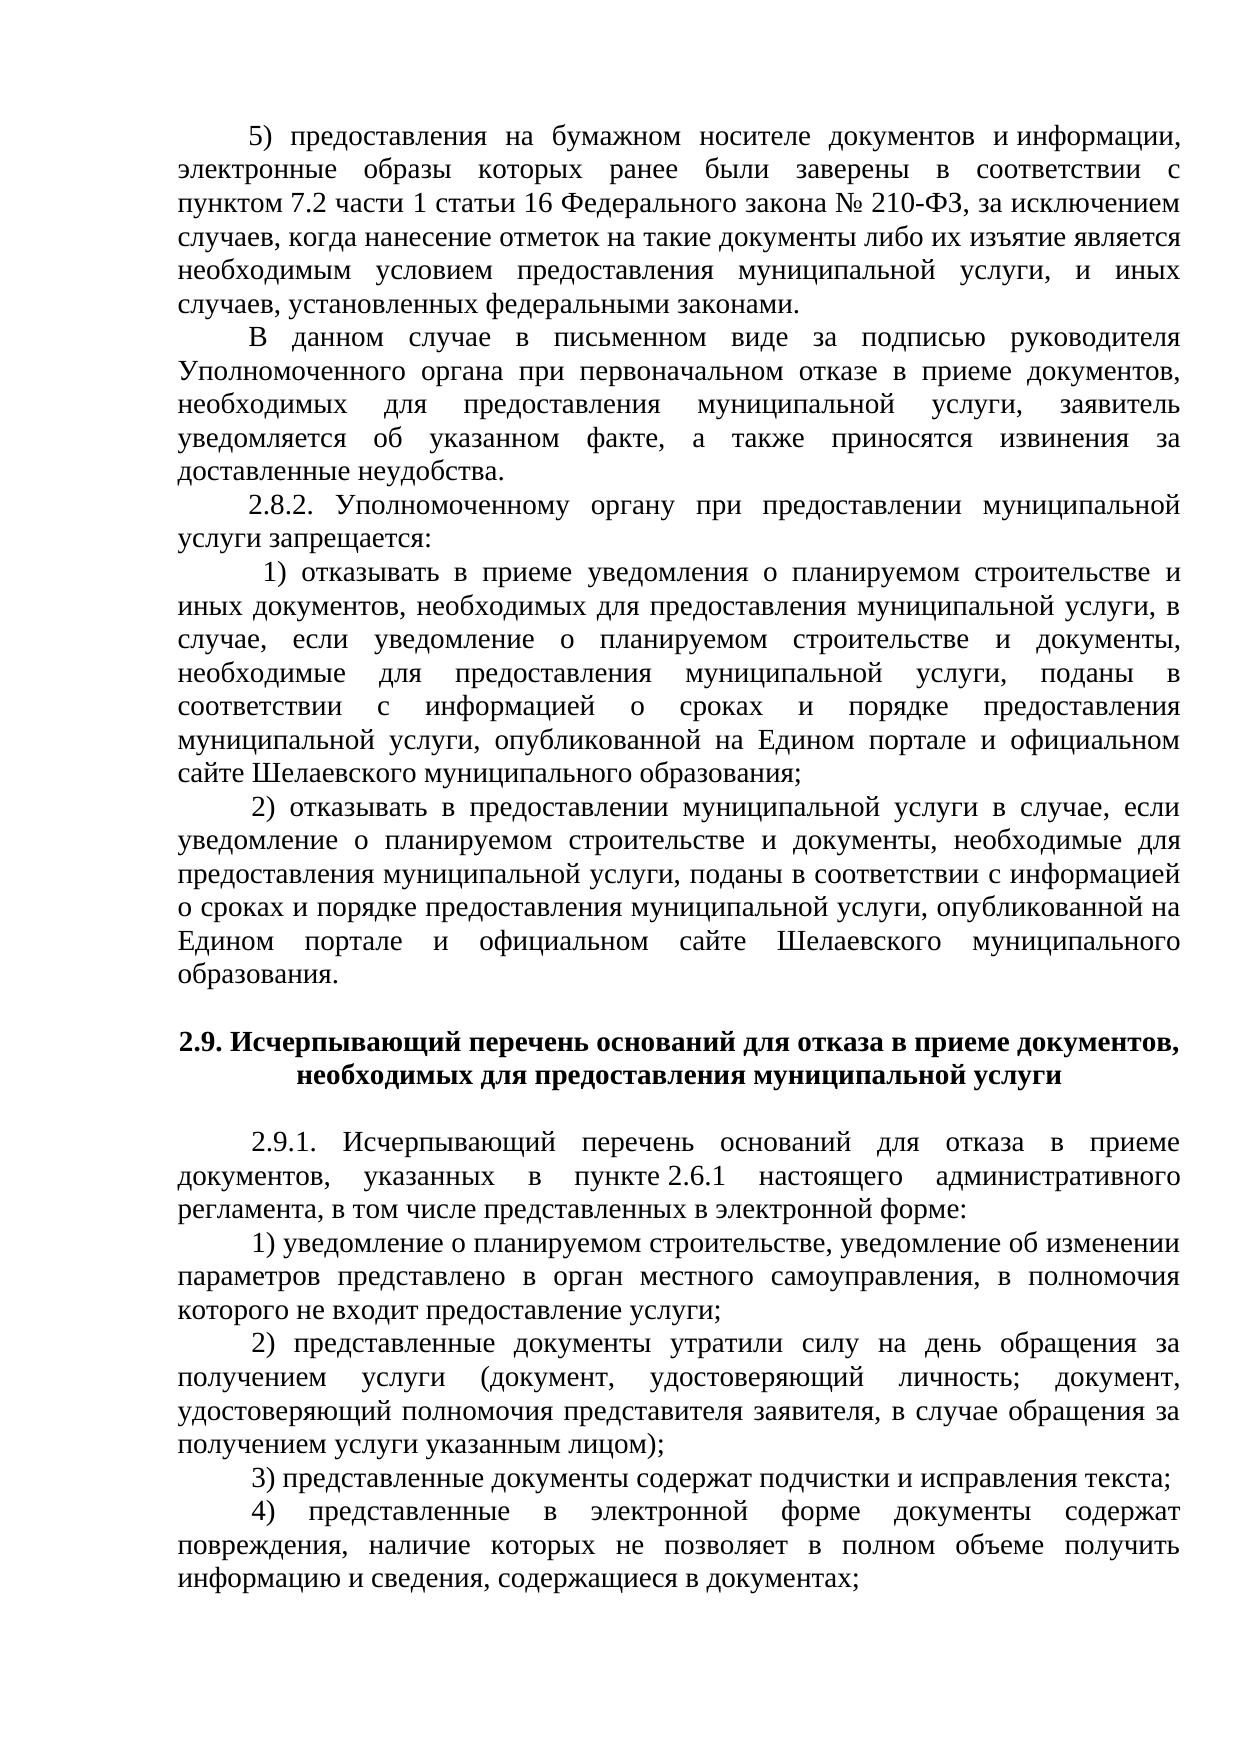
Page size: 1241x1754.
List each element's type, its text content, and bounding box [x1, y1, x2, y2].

text 1) отказывать в приеме уведомления о планируемом строительстве и иных документов, необходимых для предоставления муниципальной услуги, в случае, если уведомление о планируемом строительстве и документы, необходимые для предоставления муниципальной услуги, поданы в соответствии с информацией о сроках и порядке предоставления муниципальной услуги, опубликованной на Едином портале и официальном сайте Шелаевского муниципального образования; [177, 554, 1181, 789]
text 2.8.2. Уполномоченному органу при предоставлении муниципальной услуги запрещается: [177, 487, 1181, 554]
text 2.9. Исчерпывающий перечень оснований для отказа в приеме документов, необходимых для предоставления муниципальной услуги [177, 1024, 1181, 1091]
text 2) представленные документы утратили силу на день обращения за получением услуги (документ, удостоверяющий личность; документ, удостоверяющий полномочия представителя заявителя, в случае обращения за получением услуги указанным лицом); [177, 1326, 1181, 1460]
text 1) уведомление о планируемом строительстве, уведомление об изменении параметров представлено в орган местного самоуправления, в полномочия которого не входит предоставление услуги; [177, 1225, 1181, 1326]
text 3) представленные документы содержат подчистки и исправления текста; [177, 1460, 1181, 1493]
text 2.9.1. Исчерпывающий перечень оснований для отказа в приеме документов, указанных в пункте 2.6.1 настоящего административного регламента, в том числе представленных в электронной форме: [177, 1124, 1181, 1225]
text В данном случае в письменном виде за подписью руководителя Уполномоченного органа при первоначальном отказе в приеме документов, необходимых для предоставления муниципальной услуги, заявитель уведомляется об указанном факте, а также приносятся извинения за доставленные неудобства. [177, 319, 1181, 487]
text 2) отказывать в предоставлении муниципальной услуги в случае, если уведомление о планируемом строительстве и документы, необходимые для предоставления муниципальной услуги, поданы в соответствии с информацией о сроках и порядке предоставления муниципальной услуги, опубликованной на Едином портале и официальном сайте Шелаевского муниципального образования. [177, 789, 1181, 990]
text 4) представленные в электронной форме документы содержат повреждения, наличие которых не позволяет в полном объеме получить информацию и сведения, содержащиеся в документах; [177, 1493, 1181, 1594]
text 5) предоставления на бумажном носителе документов и информации, электронные образы которых ранее были заверены в соответствии с пунктом 7.2 части 1 статьи 16 Федерального закона № 210-ФЗ, за исключением случаев, когда нанесение отметок на такие документы либо их изъятие является необходимым условием предоставления муниципальной услуги, и иных случаев, установленных федеральными законами. [177, 118, 1181, 319]
